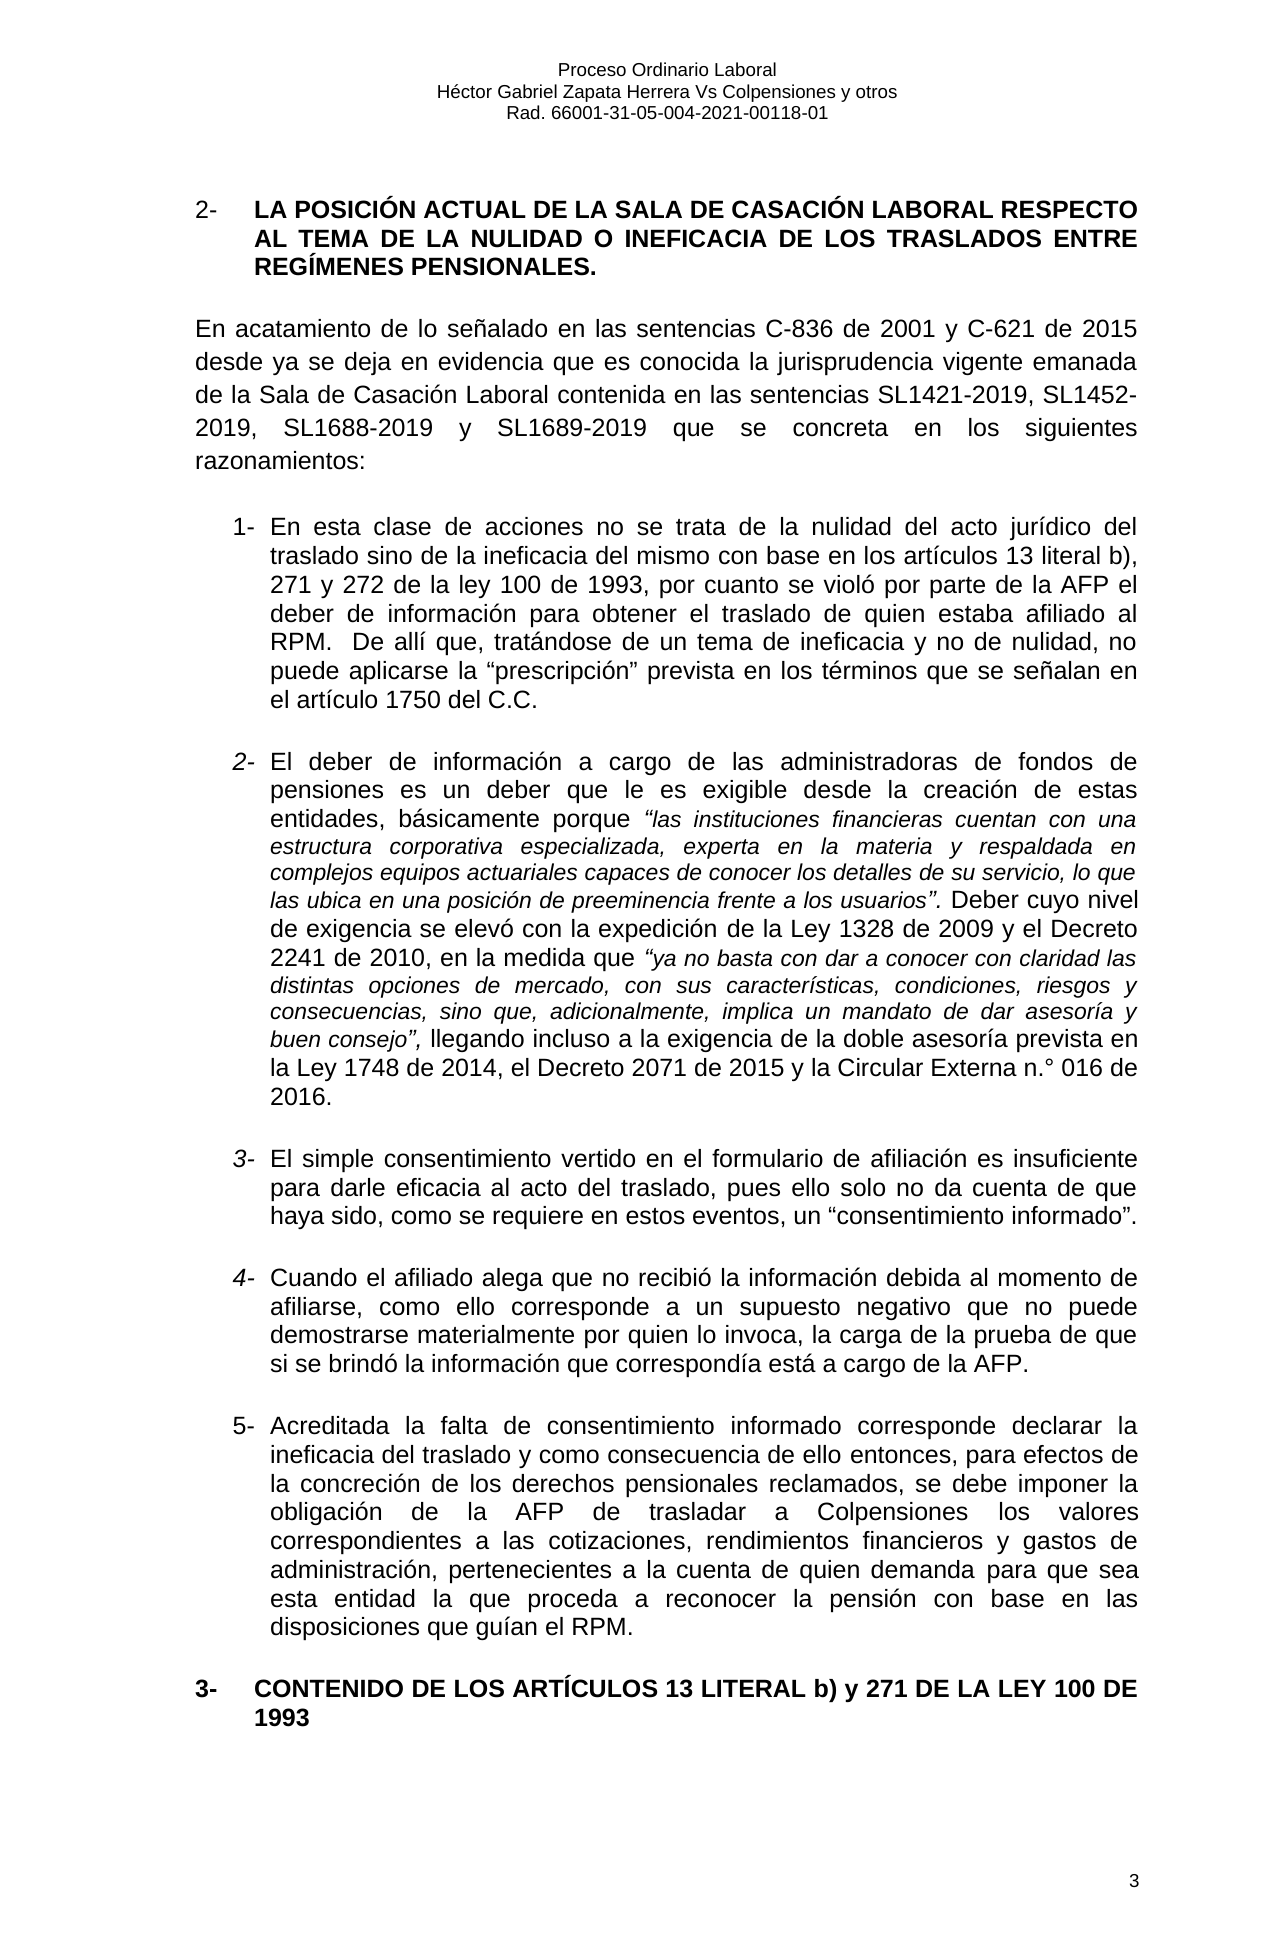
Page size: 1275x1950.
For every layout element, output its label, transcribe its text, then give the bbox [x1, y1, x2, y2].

text En acatamiento de lo señalado en las sentencias C-836 de 2001 y C-621 de 2015 desde ya se deja en evidencia que es conocida la jurisprudencia vigente emanada de la Sala de Casación Laboral contenida en las sentencias SL1421-2019, SL1452-2019, SL1688-2019 y SL1689-2019 que se concreta en los siguientes razonamientos: [195, 314, 1139, 475]
list En esta clase de acciones no se trata de la nulidad del acto jurídico del traslado sino de la ineficacia del mismo con base en los artículos 13 literal b), 271 y 272 de la ley 100 de 1993, por cuanto se violó por parte de la AFP el deber de información para obtener el traslado de quien estaba afiliado al RPM. De allí que, tratándose de un tema de ineficacia y no de nulidad, no puede aplicarse la “prescripción” prevista en los términos que se señalan en el artículo 1750 del C.C. [232, 512, 1139, 713]
list CONTENIDO DE LOS ARTÍCULOS 13 LITERAL b) y 271 DE LA LEY 100 DE 1993 [195, 1674, 1139, 1732]
list Cuando el afiliado alega que no recibió la información debida al momento de afiliarse, como ello corresponde a un supuesto negativo que no puede demostrarse materialmente por quien lo invoca, la carga de la prueba de que si se brindó la información que correspondía está a cargo de la AFP. [232, 1263, 1139, 1378]
list El simple consentimiento vertido en el formulario de afiliación es insuficiente para darle eficacia al acto del traslado, pues ello solo no da cuenta de que haya sido, como se requiere en estos eventos, un “consentimiento informado”. [232, 1144, 1139, 1230]
list Acreditada la falta de consentimiento informado corresponde declarar la ineficacia del traslado y como consecuencia de ello entonces, para efectos de la concreción de los derechos pensionales reclamados, se debe imponer la obligación de la AFP de trasladar a Colpensiones los valores correspondientes a las cotizaciones, rendimientos financieros y gastos de administración, pertenecientes a la cuenta de quien demanda para que sea esta entidad la que proceda a reconocer la pensión con base en las disposiciones que guían el RPM. [232, 1411, 1139, 1641]
list LA POSICIÓN ACTUAL DE LA SALA DE CASACIÓN LABORAL RESPECTO AL TEMA DE LA NULIDAD O INEFICACIA DE LOS TRASLADOS ENTRE REGÍMENES PENSIONALES. [195, 195, 1139, 281]
list El deber de información a cargo de las administradoras de fondos de pensiones es un deber que le es exigible desde la creación de estas entidades, básicamente porque “las instituciones financieras cuentan con una estructura corporativa especializada, experta en la materia y respaldada en complejos equipos actuariales capaces de conocer los detalles de su servicio, lo que las ubica en una posición de preeminencia frente a los usuarios”. Deber cuyo nivel de exigencia se elevó con la expedición de la Ley 1328 de 2009 y el Decreto 2241 de 2010, en la medida que “ya no basta con dar a conocer con claridad las distintas opciones de mercado, con sus características, condiciones, riesgos y consecuencias, sino que, adicionalmente, implica un mandato de dar asesoría y buen consejo”, llegando incluso a la exigencia de la doble asesoría prevista en la Ley 1748 de 2014, el Decreto 2071 de 2015 y la Circular Externa n.° 016 de 2016. [232, 747, 1139, 1111]
